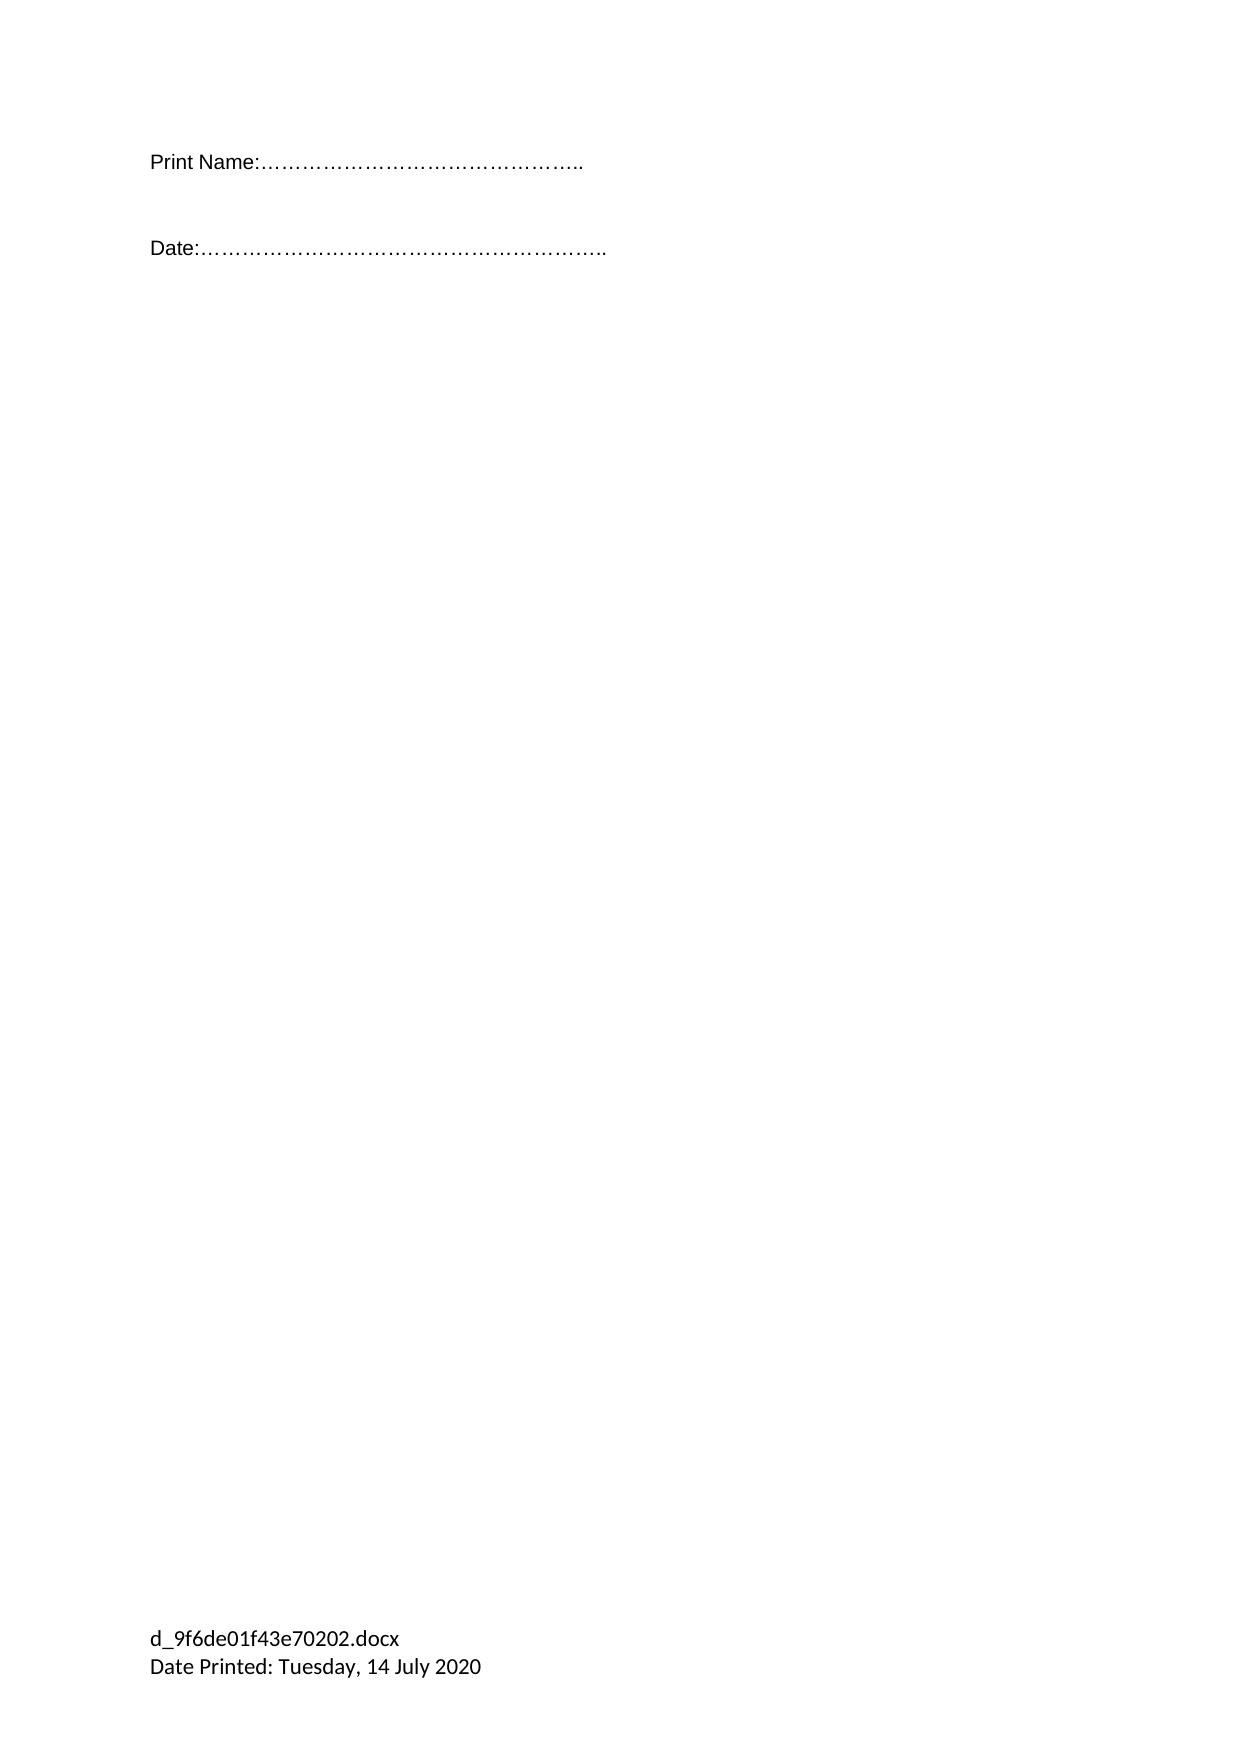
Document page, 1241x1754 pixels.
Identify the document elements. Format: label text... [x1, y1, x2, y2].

text Date:………………………………………………….. [150, 236, 1090, 260]
text Print Name:……………………………………….. [150, 150, 1090, 174]
